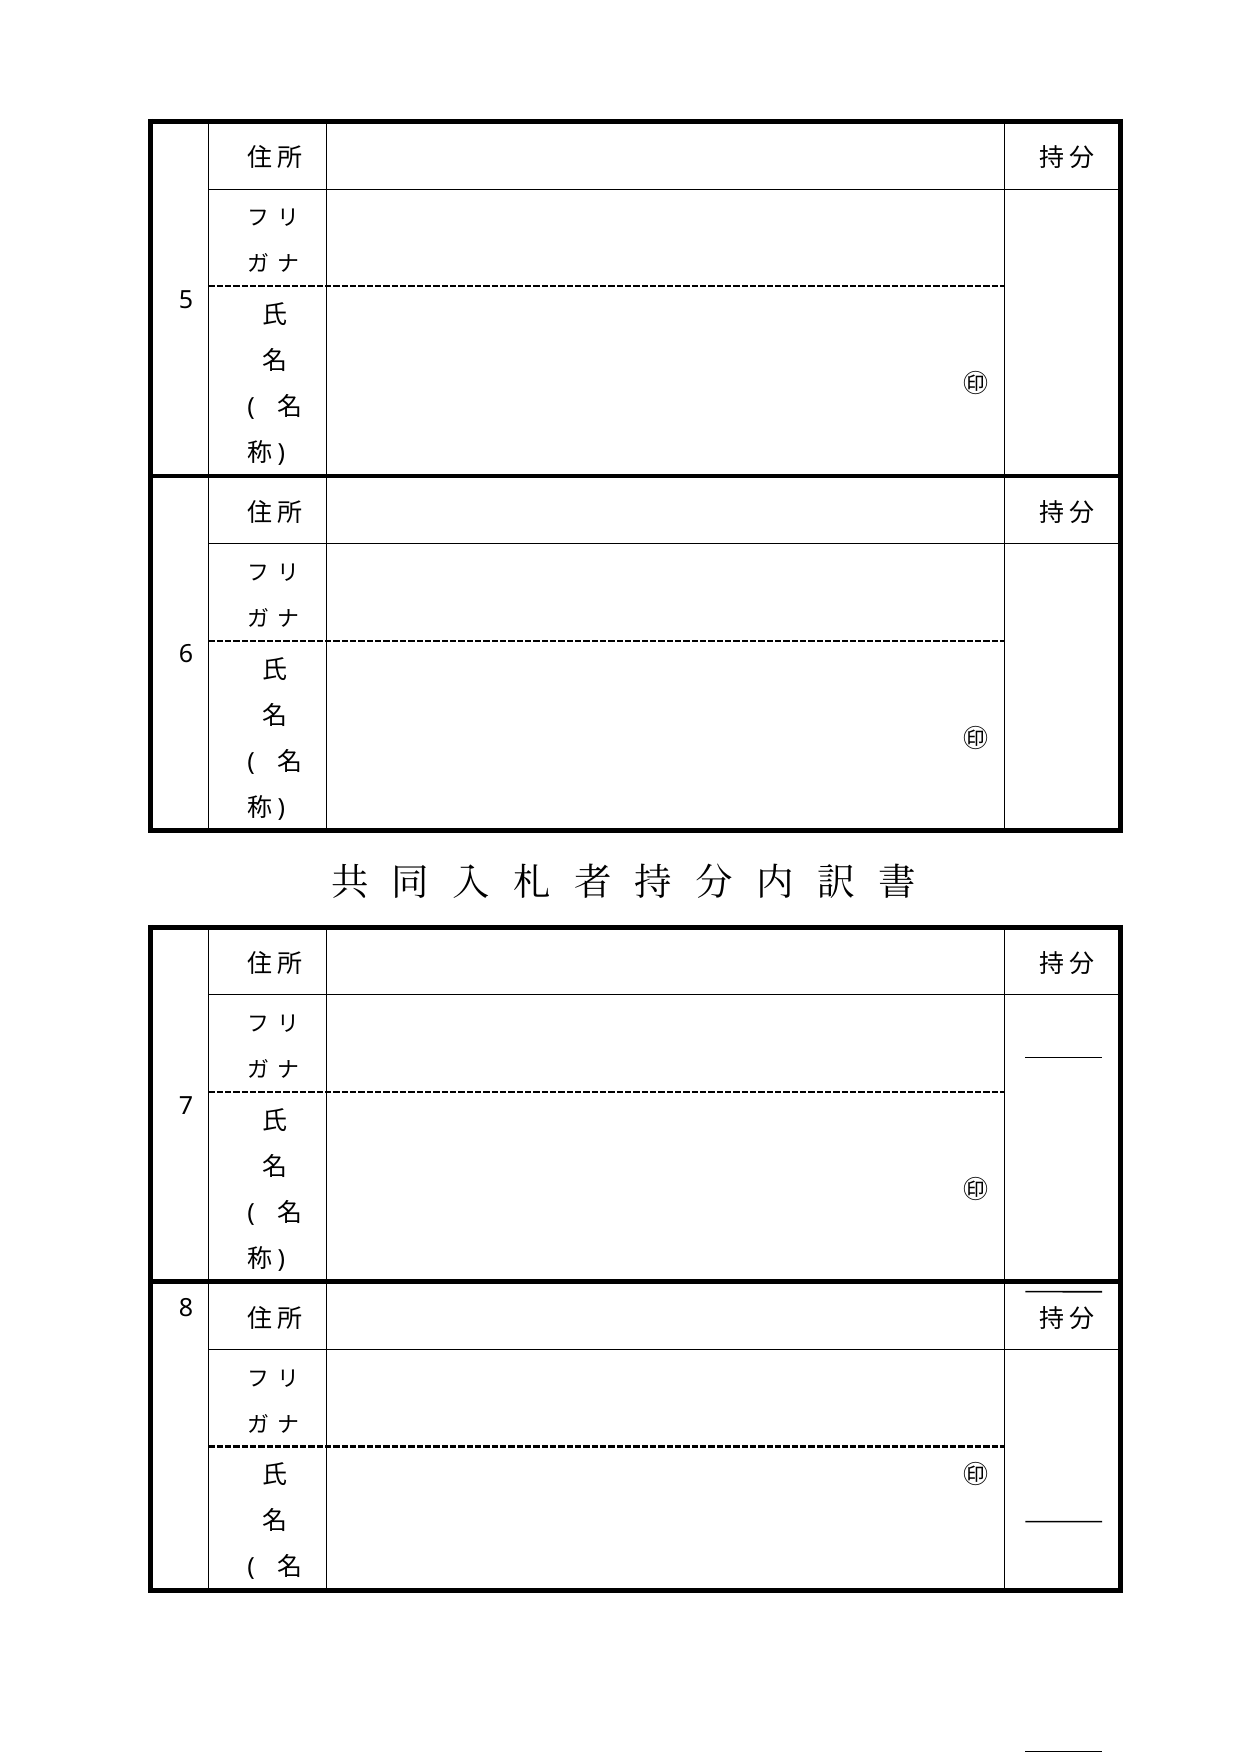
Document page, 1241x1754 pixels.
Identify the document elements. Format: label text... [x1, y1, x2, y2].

table_cell 6 [153, 478, 208, 828]
table_cell フリガナ [209, 995, 326, 1091]
table_cell 住所 [209, 478, 326, 543]
table_cell [327, 995, 1004, 1091]
table_cell 住所 [209, 124, 326, 188]
table_header 7 [153, 930, 208, 1279]
table_cell 持分 [1005, 478, 1118, 543]
table_cell フリガナ [209, 190, 326, 285]
table_cell 持分 [1005, 1284, 1118, 1349]
table_cell 5 [153, 124, 208, 473]
table_cell [1005, 995, 1118, 1279]
table_cell 氏 名 (名称) [209, 640, 326, 828]
table_cell 氏 名 (名称) [209, 1445, 326, 1588]
table_cell ㊞ [327, 1091, 1004, 1279]
table_cell フリガナ [209, 1350, 326, 1445]
table_cell [1005, 190, 1118, 473]
table_cell [1005, 544, 1118, 828]
table_cell [1005, 1350, 1118, 1588]
table_cell [327, 190, 1004, 285]
table_cell [327, 478, 1004, 543]
table_cell フリガナ [209, 544, 326, 640]
table_cell [327, 1350, 1004, 1445]
text 共同入札者持分内訳書 [148, 833, 1122, 925]
table_cell ㊞ [327, 285, 1004, 473]
table_header 持分 [1005, 930, 1118, 994]
table_cell 氏 名 (名称) [209, 285, 326, 473]
table_cell ㊞ [327, 1445, 1004, 1588]
table_cell ㊞ [327, 640, 1004, 828]
table_header [327, 930, 1004, 994]
table_cell 住所 [209, 1284, 326, 1349]
table_header 住所 [209, 930, 326, 994]
table_cell [327, 124, 1004, 188]
table_cell 持分 [1005, 124, 1118, 188]
table_cell 8 [153, 1284, 208, 1588]
table_cell [327, 1284, 1004, 1349]
table_cell [327, 544, 1004, 640]
table_cell 氏 名 (名称) [209, 1091, 326, 1279]
